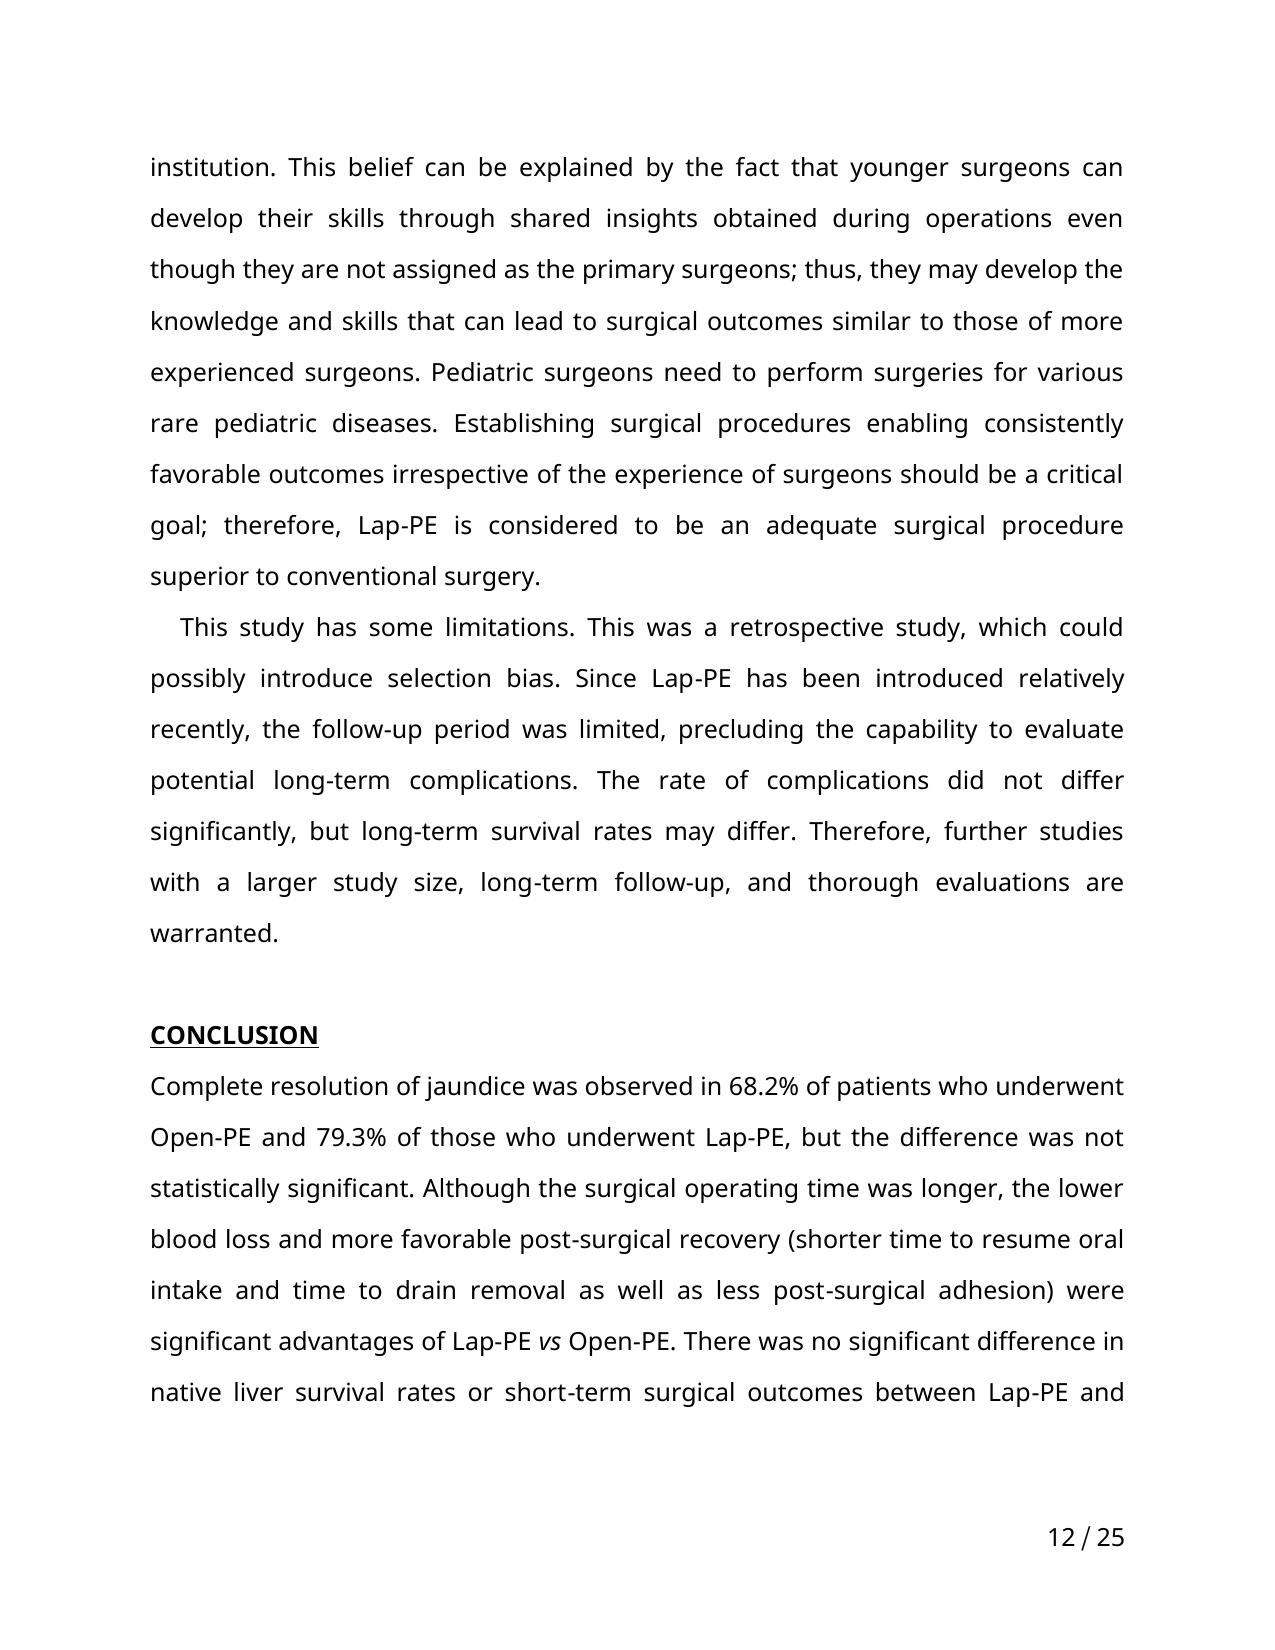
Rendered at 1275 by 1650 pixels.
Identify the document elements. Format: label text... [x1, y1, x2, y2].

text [150, 1069, 1125, 1409]
text CONCLUSION [150, 1018, 1125, 1052]
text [150, 150, 1125, 592]
text This study has some limitations. This was a retrospective study, which could possibly introduce selection bias. Since Lap-PE has been introduced relatively recently, the follow-up period was limited, precluding the capability to evaluate potential long-term complications. The rate of complications did not differ significantly, but long-term survival rates may differ. Therefore, further studies with a larger study size, long-term follow-up, and thorough evaluations are warranted. [150, 609, 1125, 950]
